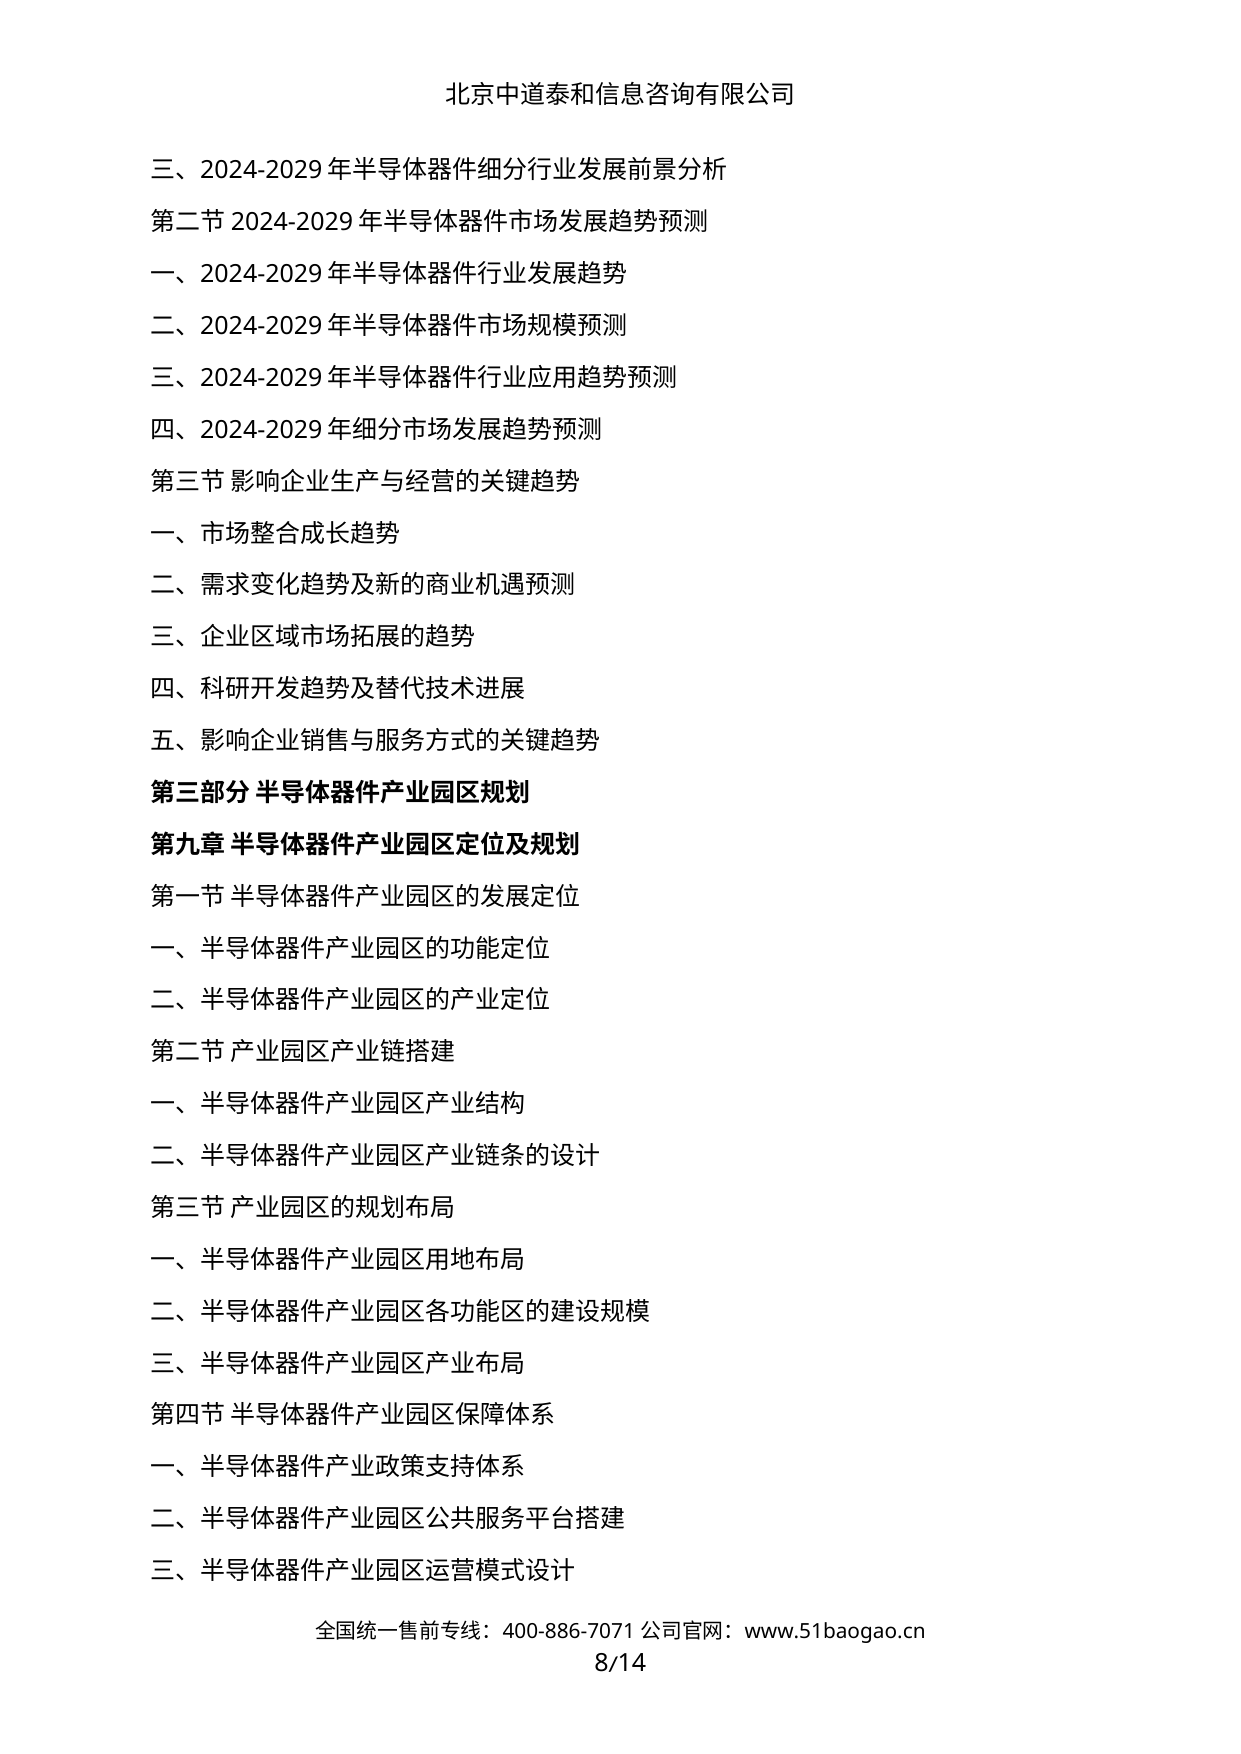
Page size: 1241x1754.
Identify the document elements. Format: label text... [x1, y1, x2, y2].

text 三、2024-2029年半导体器件细分行业发展前景分析 [150, 150, 1090, 186]
text 第二节 2024-2029年半导体器件市场发展趋势预测 [150, 202, 1090, 238]
text 一、半导体器件产业园区用地布局 [150, 1239, 1090, 1276]
text 二、2024-2029年半导体器件市场规模预测 [150, 306, 1090, 342]
text 二、半导体器件产业园区各功能区的建设规模 [150, 1291, 1090, 1327]
text 一、半导体器件产业园区的功能定位 [150, 928, 1090, 964]
text 第一节 半导体器件产业园区的发展定位 [150, 876, 1090, 912]
text 一、半导体器件产业园区产业结构 [150, 1084, 1090, 1120]
text 第九章 半导体器件产业园区定位及规划 [150, 824, 1090, 861]
text 五、影响企业销售与服务方式的关键趋势 [150, 721, 1090, 757]
text 第四节 半导体器件产业园区保障体系 [150, 1395, 1090, 1431]
text 一、2024-2029年半导体器件行业发展趋势 [150, 254, 1090, 290]
text 三、2024-2029年半导体器件行业应用趋势预测 [150, 357, 1090, 394]
text 三、企业区域市场拓展的趋势 [150, 617, 1090, 653]
text 四、2024-2029年细分市场发展趋势预测 [150, 409, 1090, 446]
text 第二节 产业园区产业链搭建 [150, 1032, 1090, 1068]
text 二、需求变化趋势及新的商业机遇预测 [150, 565, 1090, 601]
text 一、市场整合成长趋势 [150, 513, 1090, 549]
text 二、半导体器件产业园区公共服务平台搭建 [150, 1499, 1090, 1535]
text 三、半导体器件产业园区运营模式设计 [150, 1551, 1090, 1587]
text 第三节 影响企业生产与经营的关键趋势 [150, 461, 1090, 497]
text 一、半导体器件产业政策支持体系 [150, 1447, 1090, 1483]
text 四、科研开发趋势及替代技术进展 [150, 669, 1090, 705]
text 第三节 产业园区的规划布局 [150, 1187, 1090, 1224]
text 二、半导体器件产业园区产业链条的设计 [150, 1136, 1090, 1172]
text 二、半导体器件产业园区的产业定位 [150, 980, 1090, 1016]
text 第三部分 半导体器件产业园区规划 [150, 772, 1090, 809]
text 三、半导体器件产业园区产业布局 [150, 1343, 1090, 1379]
